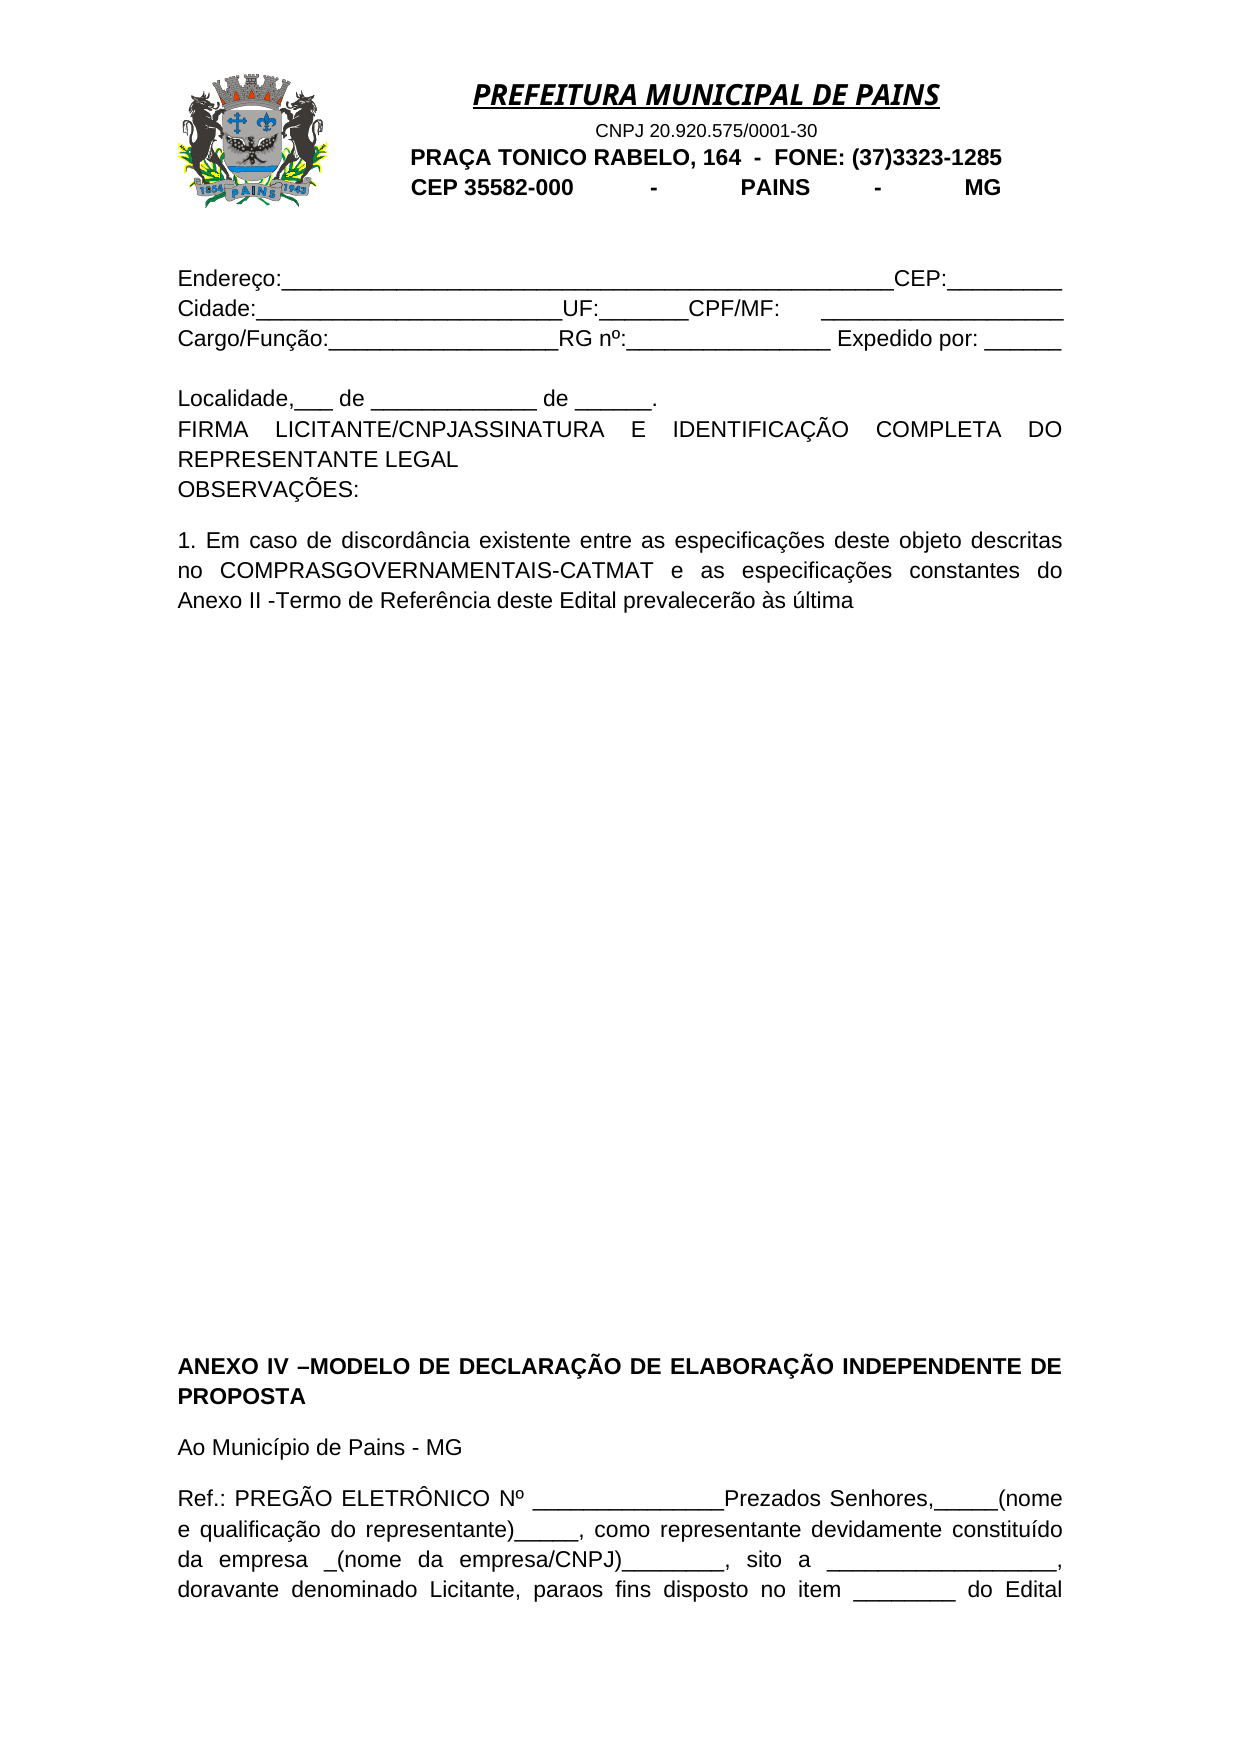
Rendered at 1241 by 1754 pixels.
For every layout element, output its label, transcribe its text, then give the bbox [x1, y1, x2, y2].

text Localidade,___ de _____________ de ______. [177, 385, 1063, 412]
text FIRMA LICITANTE/CNPJASSINATURA E IDENTIFICAÇÃO COMPLETA DO REPRESENTANTE LEGAL [177, 416, 1063, 472]
text ANEXO IV –MODELO DE DECLARAÇÃO DE ELABORAÇÃO INDEPENDENTE DE PROPOSTA [177, 1353, 1063, 1410]
text Endereço:________________________________________________CEP:_________Cidade:________________________UF:_______CPF/MF: ___________________ Cargo/Função:__________________RG nº:________________ Expedido por: ______ [177, 264, 1063, 351]
text OBSERVAÇÕES: [177, 476, 1063, 502]
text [177, 1485, 1063, 1602]
text Ao Município de Pains - MG [177, 1434, 1063, 1461]
text 1. Em caso de discordância existente entre as especificações deste objeto descritas no COMPRASGOVERNAMENTAIS-CATMAT e as especificações constantes do Anexo II -Termo de Referência deste Edital prevalecerão às última [177, 527, 1063, 614]
